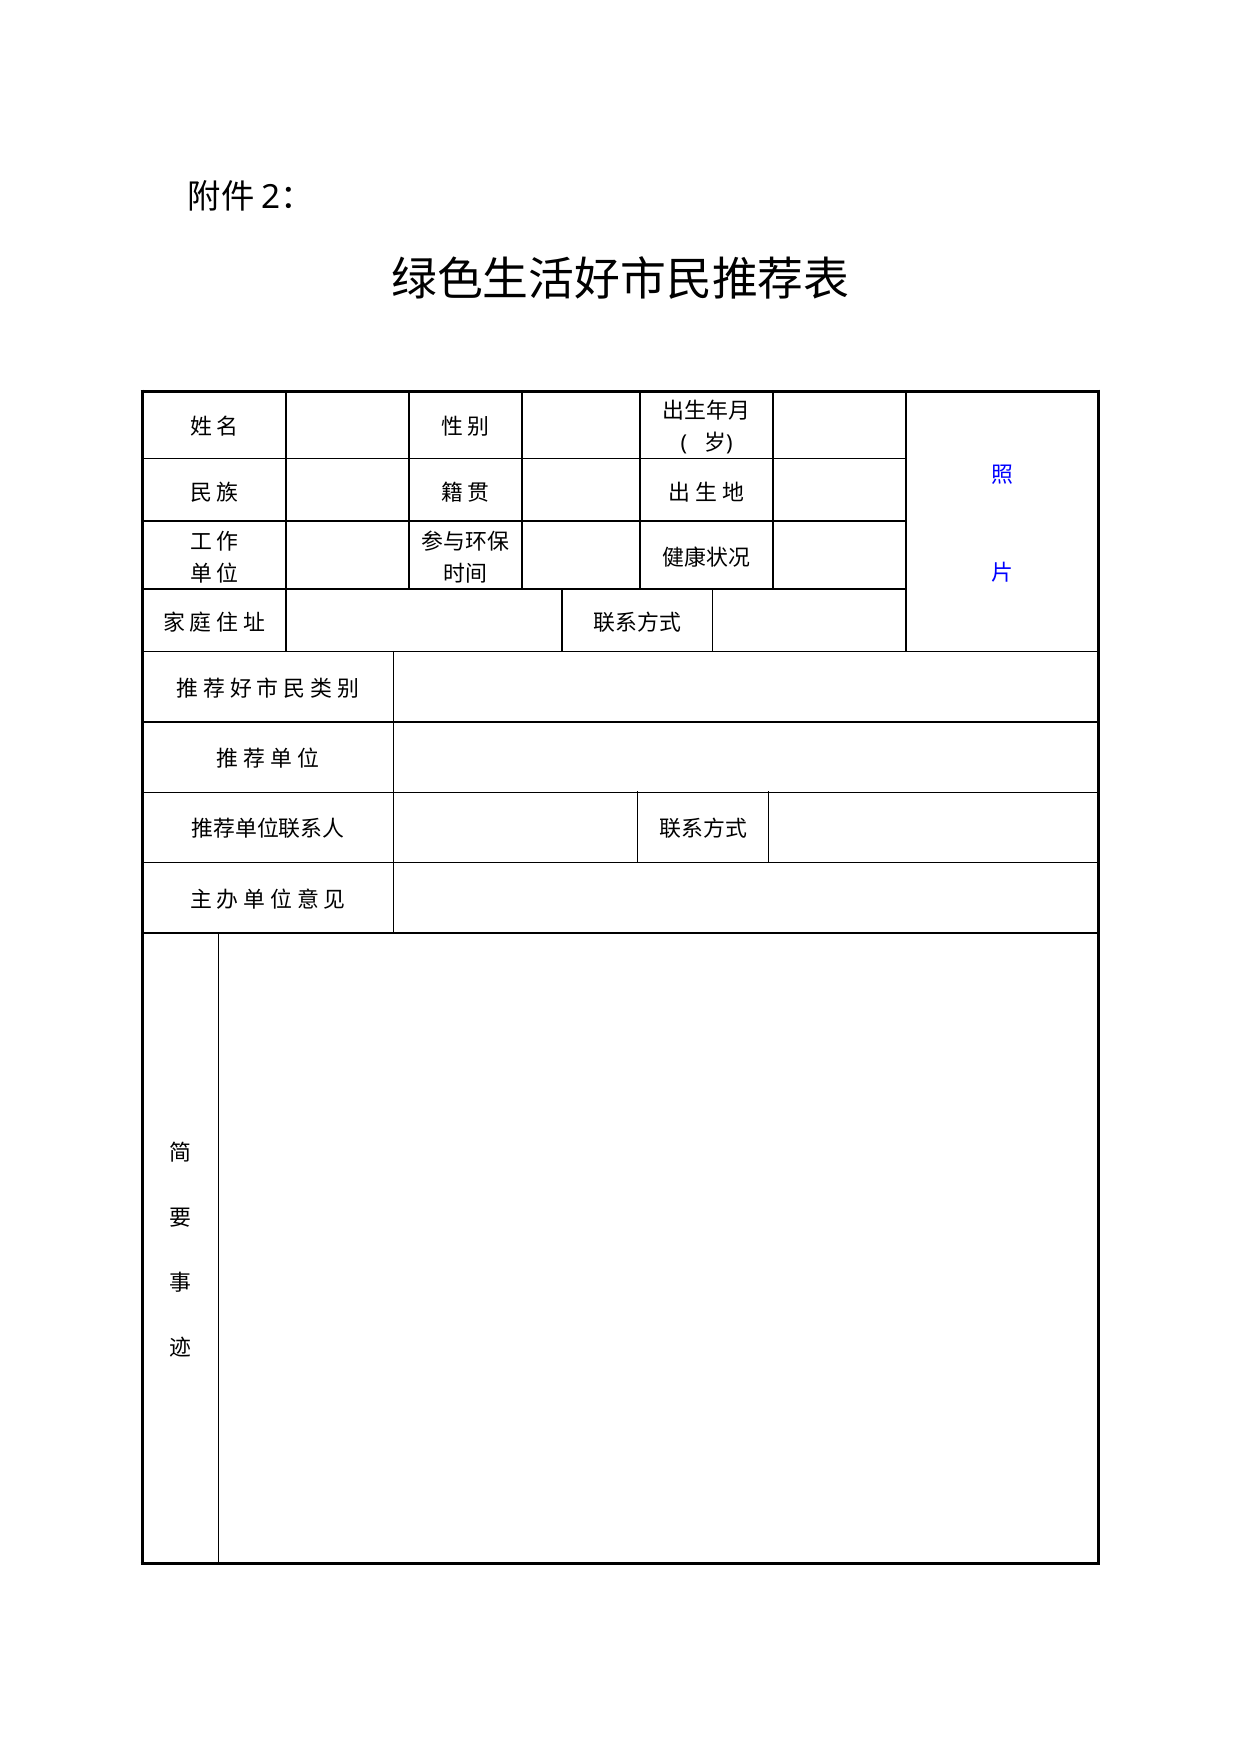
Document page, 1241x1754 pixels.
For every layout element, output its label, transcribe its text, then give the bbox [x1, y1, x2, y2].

table_cell 推 荐 单 位 [144, 723, 393, 791]
table_cell 出 生 地 [641, 459, 772, 520]
table_cell [394, 652, 1097, 721]
table_cell [394, 863, 1097, 932]
table_cell [219, 934, 1097, 1562]
table_cell 联系方式 [563, 590, 712, 651]
table_cell [287, 590, 561, 651]
table_header [523, 393, 639, 458]
table_cell 健康状况 [641, 522, 772, 588]
table_cell 主 办 单 位 意 见 [144, 863, 393, 932]
table_cell 民 族 [144, 459, 285, 520]
table_cell [394, 723, 1097, 791]
table_cell 推荐单位联系人 [144, 793, 393, 862]
table_cell [287, 522, 408, 588]
table_cell 工 作 单 位 [144, 522, 285, 588]
table_cell [774, 522, 905, 588]
table_cell [523, 459, 639, 520]
table_header [774, 393, 905, 458]
table_cell 家 庭 住 址 [144, 590, 285, 651]
table_cell 联系方式 [638, 793, 768, 862]
table_cell [394, 793, 637, 862]
table_cell 简 要 事 迹 [144, 934, 218, 1562]
table_cell [774, 459, 905, 520]
table_cell [523, 522, 639, 588]
table_header [287, 393, 408, 458]
table_cell [769, 793, 1097, 862]
table_header 性 别 [410, 393, 521, 458]
table_cell [287, 459, 408, 520]
text 绿色生活好市民推荐表 [187, 227, 1053, 324]
table_cell [713, 590, 905, 651]
table_header 姓 名 [144, 393, 285, 458]
table_header 出生年月 ( 岁) [641, 393, 772, 458]
table_header 照 片 [907, 393, 1097, 651]
table_cell 推 荐 好 市 民 类 别 [144, 652, 393, 721]
table_cell 参与环保时间 [410, 522, 521, 588]
table_cell 籍 贯 [410, 459, 521, 520]
text 附件2： [187, 162, 1053, 227]
